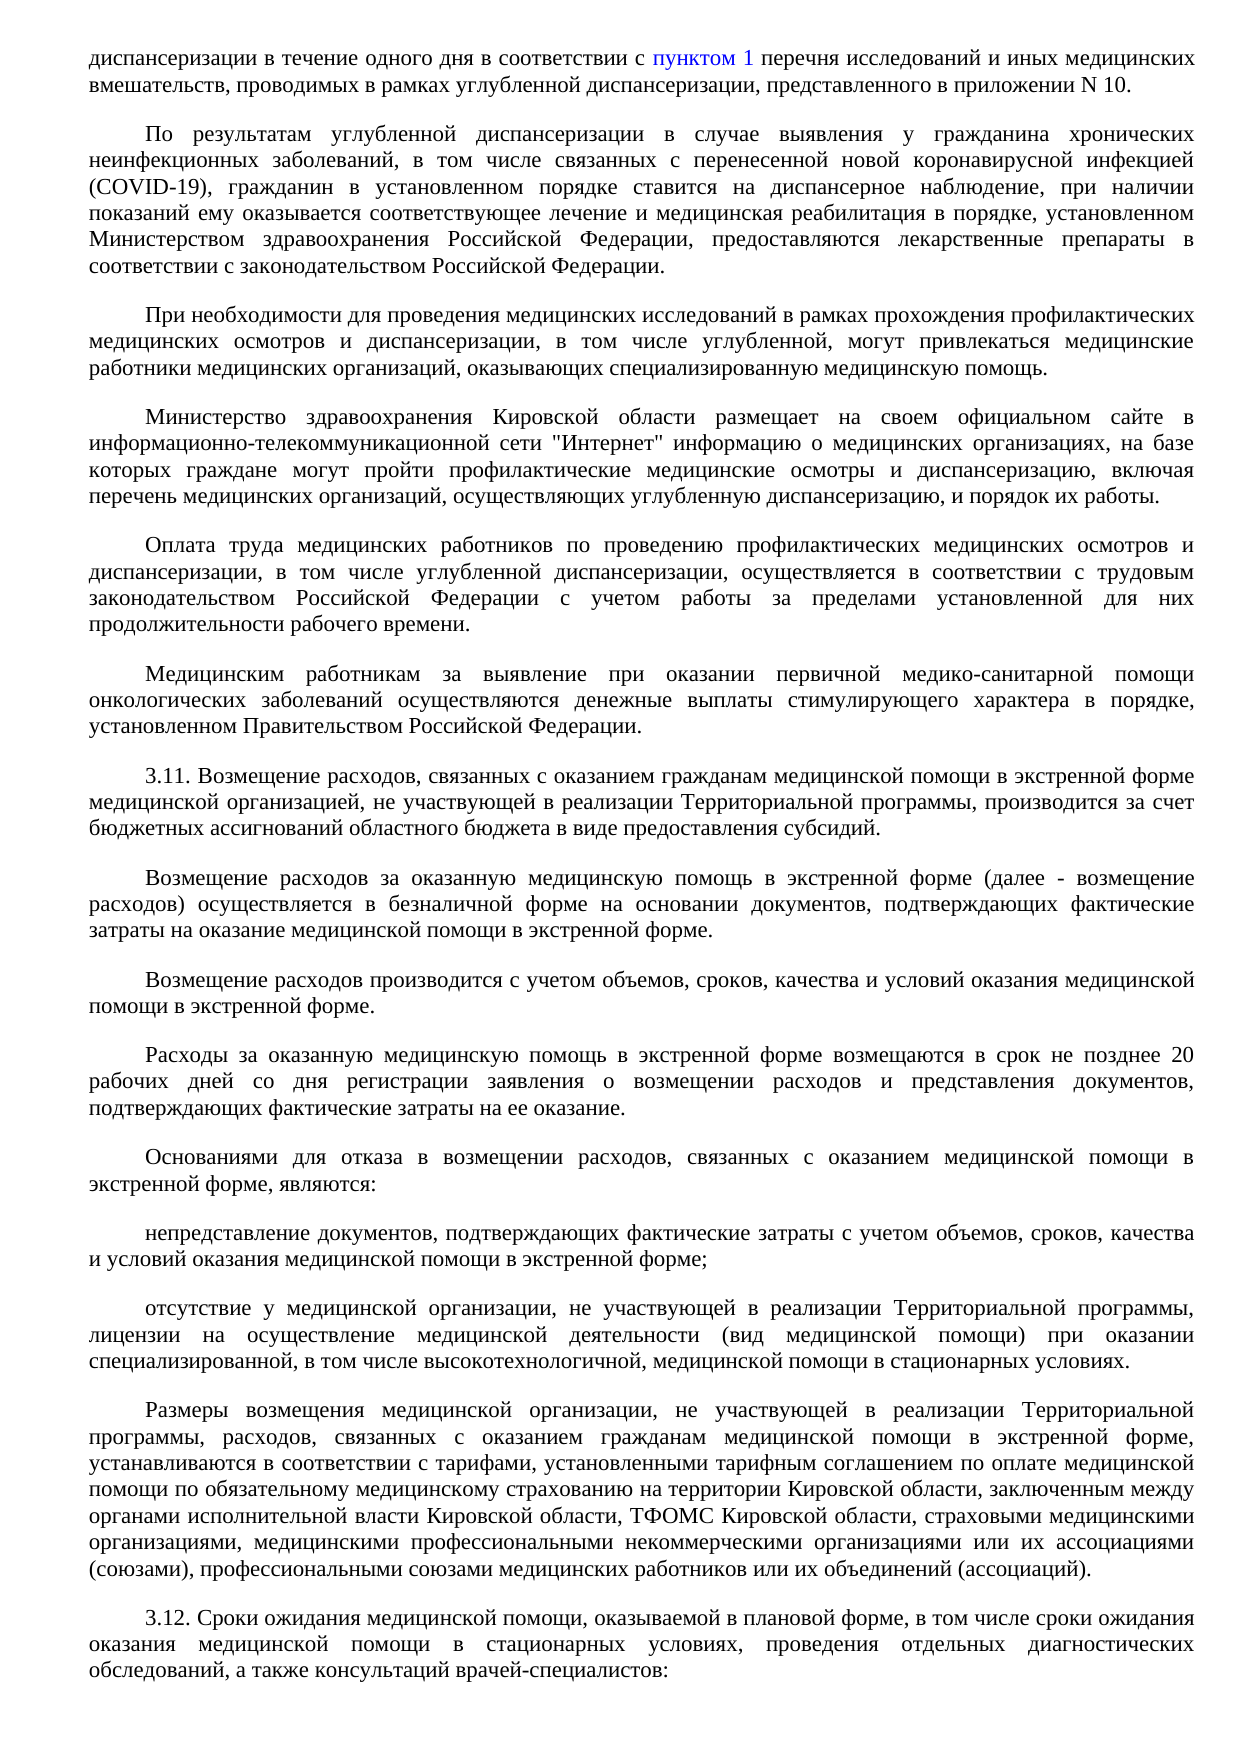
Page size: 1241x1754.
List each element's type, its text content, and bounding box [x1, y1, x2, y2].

text Основаниями для отказа в возмещении расходов, связанных с оказанием медицинской помощи в экстренной форме, являются: [89, 1143, 1196, 1196]
text Оплата труда медицинских работников по проведению профилактических медицинских осмотров и диспансеризации, в том числе углубленной диспансеризации, осуществляется в соответствии с трудовым законодательством Российской Федерации с учетом работы за пределами установленной для них продолжительности рабочего времени. [89, 531, 1196, 637]
text 3.11. Возмещение расходов, связанных с оказанием гражданам медицинской помощи в экстренной форме медицинской организацией, не участвующей в реализации Территориальной программы, производится за счет бюджетных ассигнований областного бюджета в виде предоставления субсидий. [89, 762, 1196, 841]
text Возмещение расходов за оказанную медицинскую помощь в экстренной форме (далее - возмещение расходов) осуществляется в безналичной форме на основании документов, подтверждающих фактические затраты на оказание медицинской помощи в экстренной форме. [89, 864, 1196, 943]
text По результатам углубленной диспансеризации в случае выявления у гражданина хронических неинфекционных заболеваний, в том числе связанных с перенесенной новой коронавирусной инфекцией (COVID-19), гражданин в установленном порядке ставится на диспансерное наблюдение, при наличии показаний ему оказывается соответствующее лечение и медицинская реабилитация в порядке, установленном Министерством здравоохранения Российской Федерации, предоставляются лекарственные препараты в соответствии с законодательством Российской Федерации. [89, 120, 1196, 278]
text непредставление документов, подтверждающих фактические затраты с учетом объемов, сроков, качества и условий оказания медицинской помощи в экстренной форме; [89, 1219, 1196, 1272]
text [89, 44, 1196, 97]
text Министерство здравоохранения Кировской области размещает на своем официальном сайте в информационно-телекоммуникационной сети "Интернет" информацию о медицинских организациях, на базе которых граждане могут пройти профилактические медицинские осмотры и диспансеризацию, включая перечень медицинских организаций, осуществляющих углубленную диспансеризацию, и порядок их работы. [89, 403, 1196, 508]
text отсутствие у медицинской организации, не участвующей в реализации Территориальной программы, лицензии на осуществление медицинской деятельности (вид медицинской помощи) при оказании специализированной, в том числе высокотехнологичной, медицинской помощи в стационарных условиях. [89, 1294, 1196, 1373]
text Медицинским работникам за выявление при оказании первичной медико-санитарной помощи онкологических заболеваний осуществляются денежные выплаты стимулирующего характера в порядке, установленном Правительством Российской Федерации. [89, 660, 1196, 739]
text Возмещение расходов производится с учетом объемов, сроков, качества и условий оказания медицинской помощи в экстренной форме. [89, 966, 1196, 1018]
text 3.12. Сроки ожидания медицинской помощи, оказываемой в плановой форме, в том числе сроки ожидания оказания медицинской помощи в стационарных условиях, проведения отдельных диагностических обследований, а также консультаций врачей-специалистов: [89, 1604, 1196, 1683]
text Расходы за оказанную медицинскую помощь в экстренной форме возмещаются в срок не позднее 20 рабочих дней со дня регистрации заявления о возмещении расходов и представления документов, подтверждающих фактические затраты на ее оказание. [89, 1041, 1196, 1120]
text Размеры возмещения медицинской организации, не участвующей в реализации Территориальной программы, расходов, связанных с оказанием гражданам медицинской помощи в экстренной форме, устанавливаются в соответствии с тарифами, установленными тарифным соглашением по оплате медицинской помощи по обязательному медицинскому страхованию на территории Кировской области, заключенным между органами исполнительной власти Кировской области, ТФОМС Кировской области, страховыми медицинскими организациями, медицинскими профессиональными некоммерческими организациями или их ассоциациями (союзами), профессиональными союзами медицинских работников или их объединений (ассоциаций). [89, 1396, 1196, 1581]
text При необходимости для проведения медицинских исследований в рамках прохождения профилактических медицинских осмотров и диспансеризации, в том числе углубленной, могут привлекаться медицинские работники медицинских организаций, оказывающих специализированную медицинскую помощь. [89, 301, 1196, 380]
